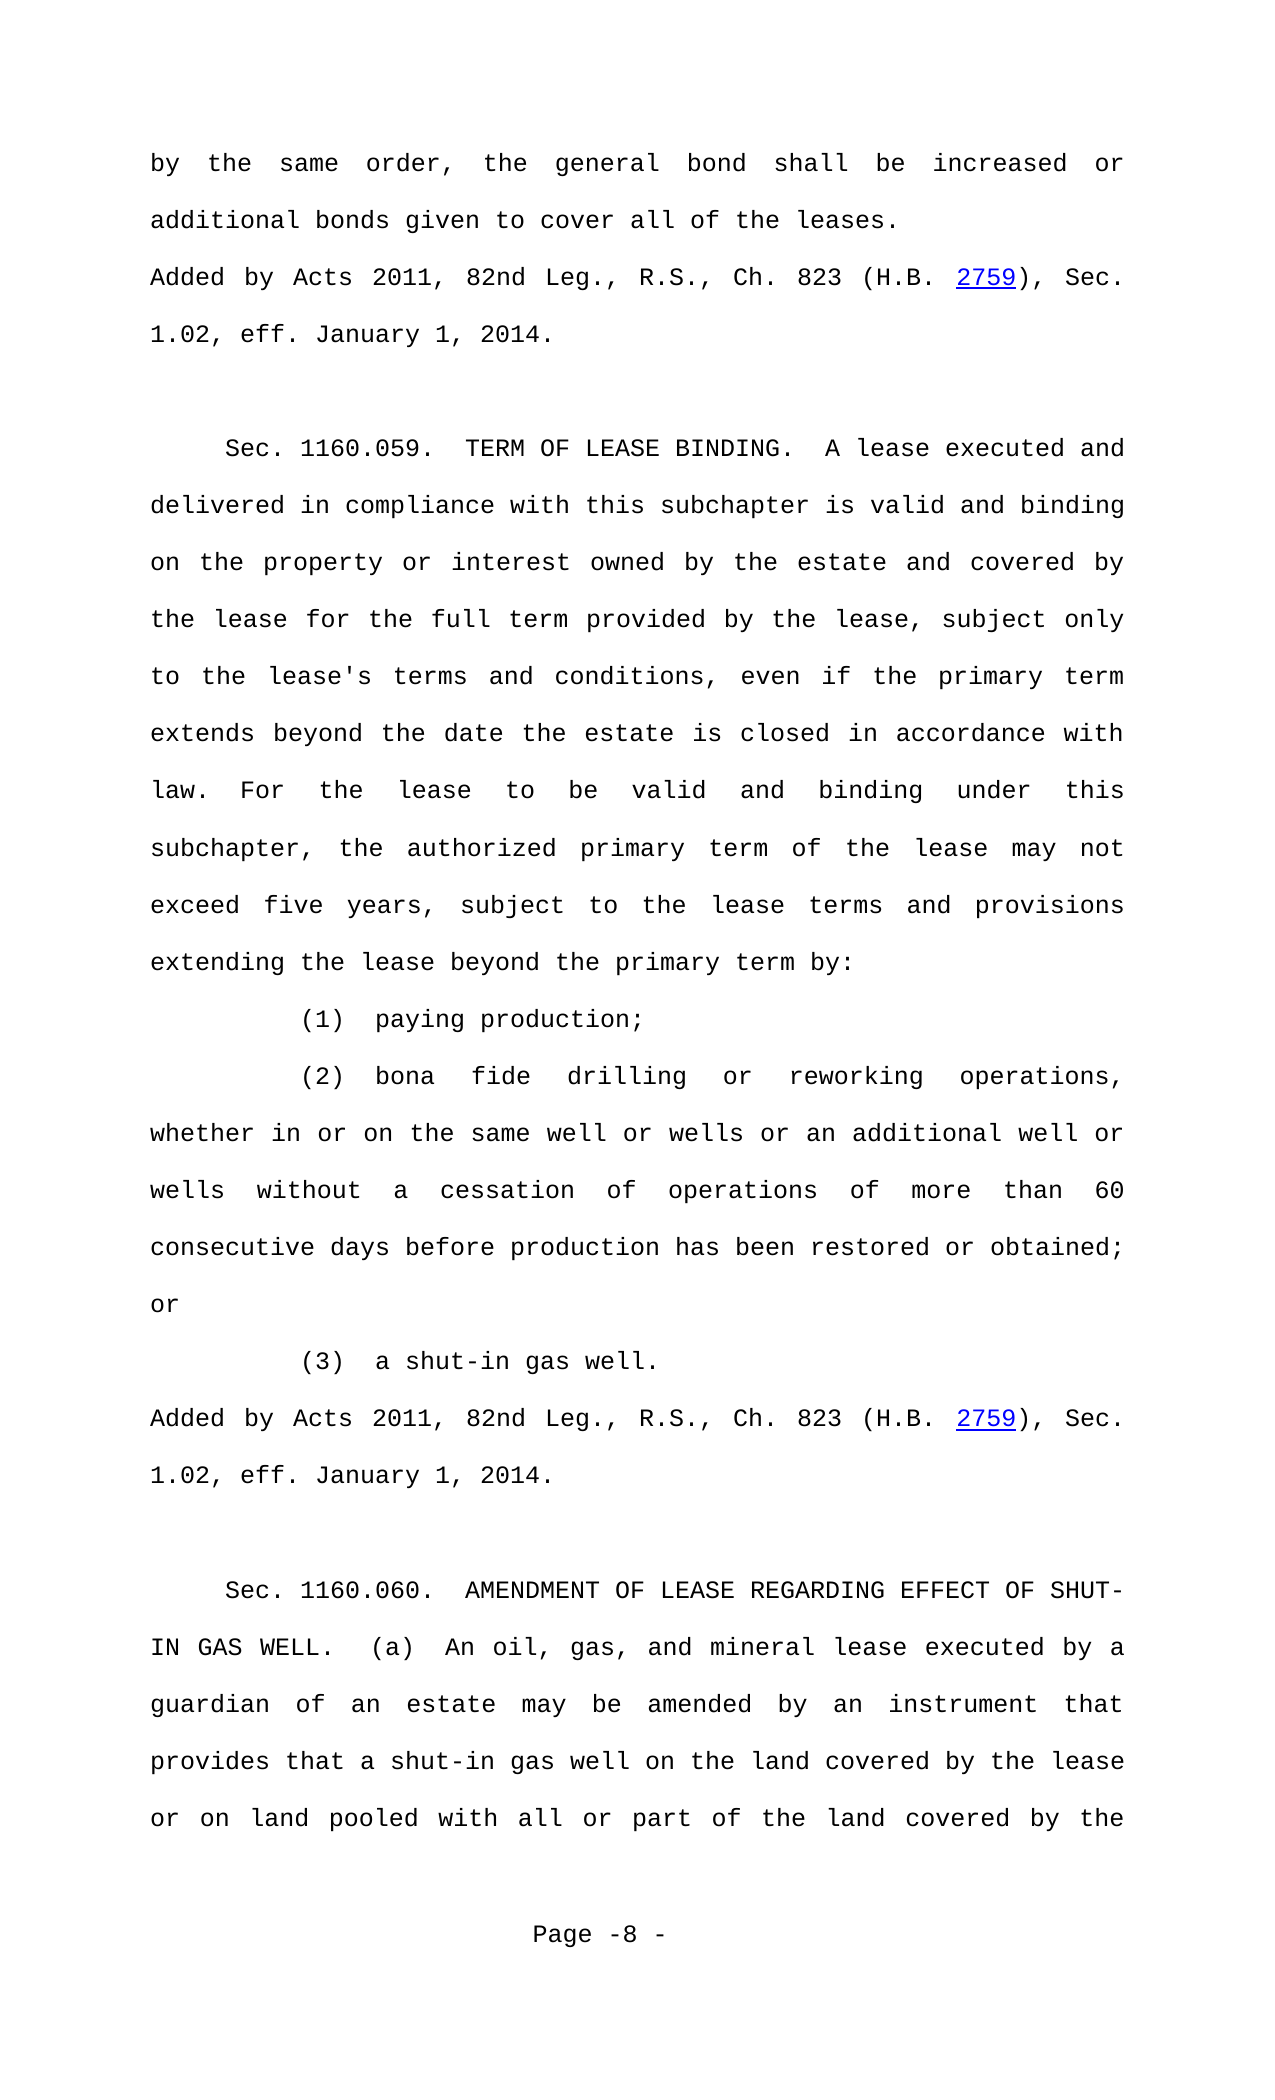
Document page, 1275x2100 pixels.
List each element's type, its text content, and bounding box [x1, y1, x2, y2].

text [150, 150, 1125, 236]
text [150, 1577, 1125, 1834]
text Sec. 1160.059. TERM OF LEASE BINDING. A lease executed and delivered in compliance with this subchapter is valid and binding on the property or interest owned by the estate and covered by the lease for the full term provided by the lease, subject only to the lease's terms and conditions, even if the primary term extends beyond the date the estate is closed in accordance with law. For the lease to be valid and binding under this subchapter, the authorized primary term of the lease may not exceed five years, subject to the lease terms and provisions extending the lease beyond the primary term by: [150, 435, 1125, 978]
text Added by Acts 2011, 82nd Leg., R.S., Ch. 823 (H.B. 2759), Sec. 1.02, eff. January 1, 2014. [150, 1406, 1125, 1491]
text (3) a shut-in gas well. [150, 1349, 1125, 1377]
text (2) bona fide drilling or reworking operations, whether in or on the same well or wells or an additional well or wells without a cessation of operations of more than 60 consecutive days before production has been restored or obtained; or [150, 1063, 1125, 1320]
text Added by Acts 2011, 82nd Leg., R.S., Ch. 823 (H.B. 2759), Sec. 1.02, eff. January 1, 2014. [150, 264, 1125, 350]
text (1) paying production; [150, 1006, 1125, 1035]
